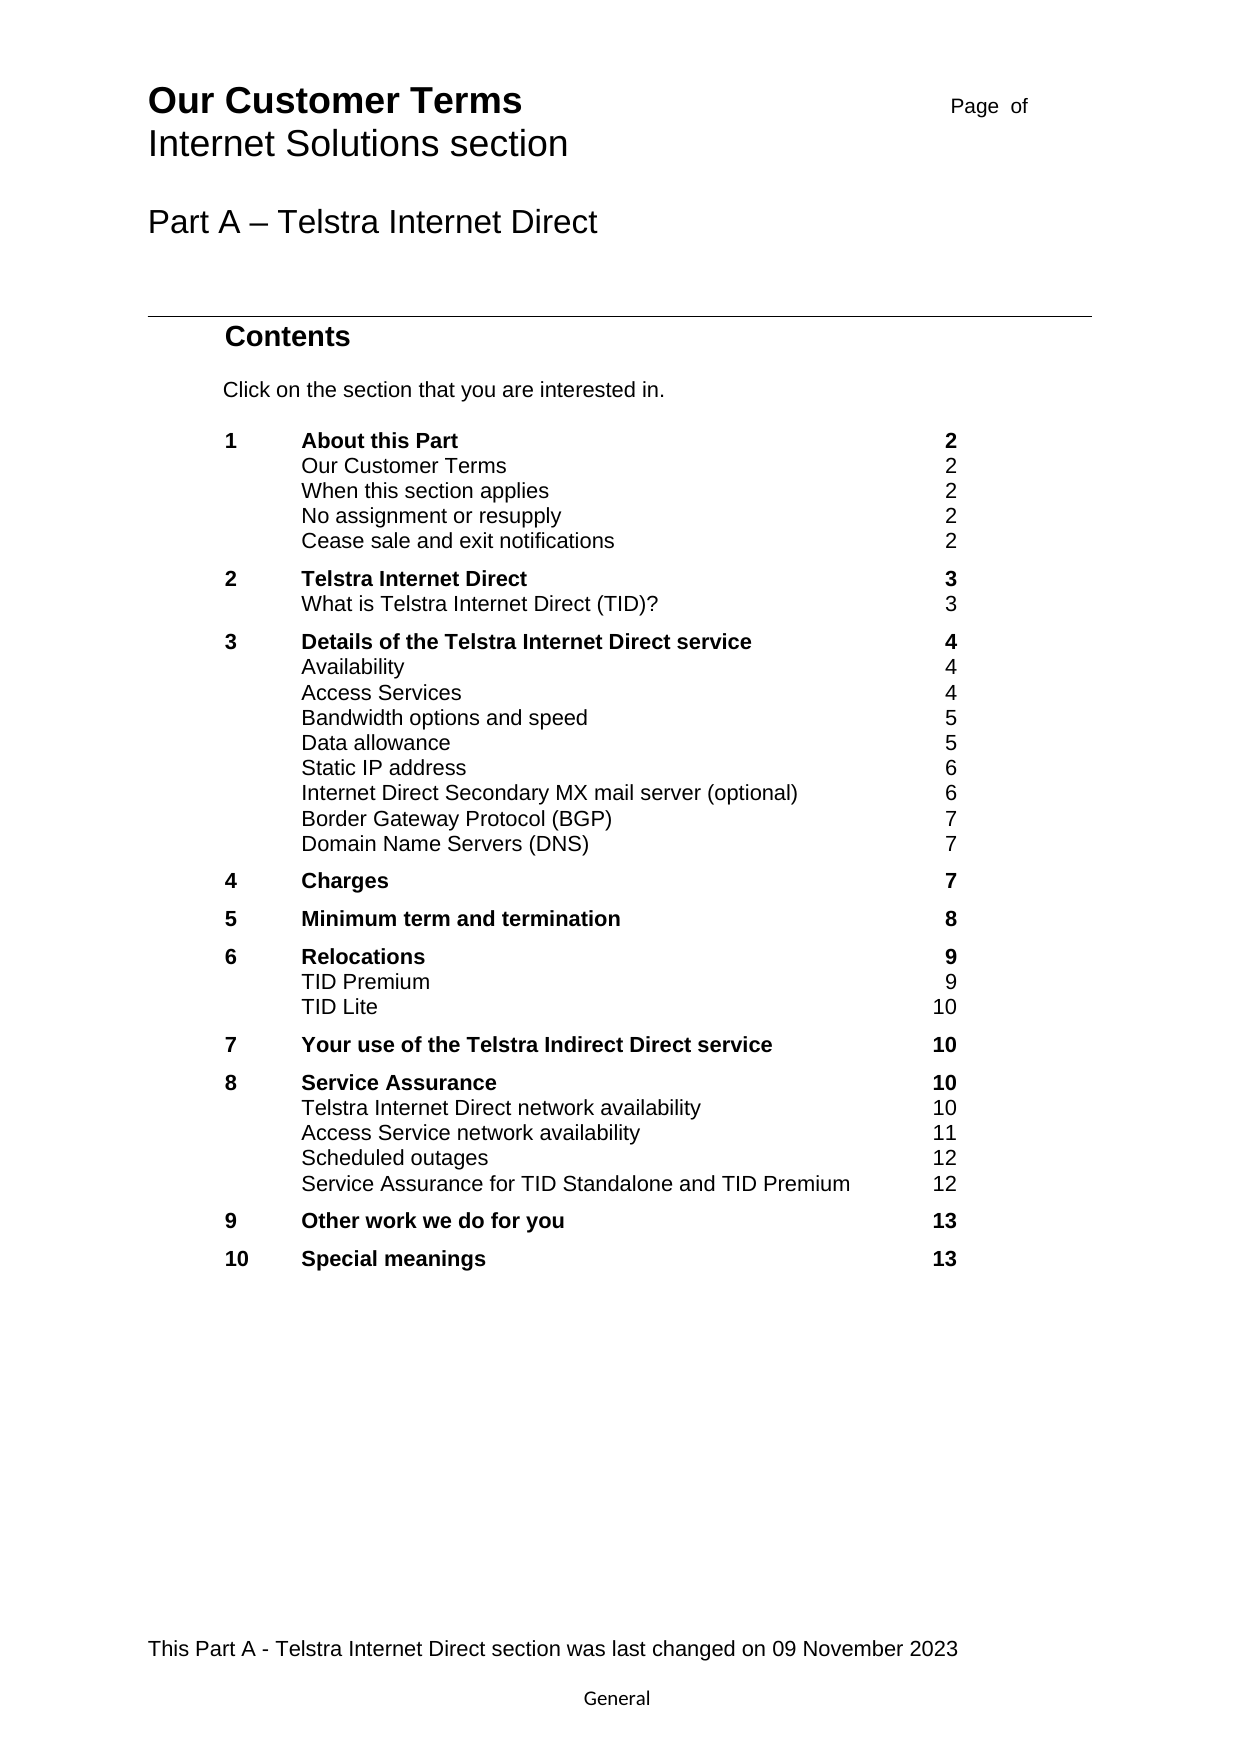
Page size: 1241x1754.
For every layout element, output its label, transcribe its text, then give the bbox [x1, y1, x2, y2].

text 8 Service Assurance 10 [224, 1070, 1092, 1095]
text Our Customer Terms 2 [301, 453, 1092, 478]
text 3 Details of the Telstra Internet Direct service 4 [224, 629, 1092, 654]
text 6 Relocations 9 [224, 944, 1092, 969]
text 2 Telstra Internet Direct 3 [224, 566, 1092, 591]
text TID Premium 9 [301, 969, 1092, 994]
text Telstra Internet Direct network availability 10 [301, 1095, 1092, 1120]
text Bandwidth options and speed 5 [301, 705, 1092, 730]
subtitle Contents [148, 317, 1092, 352]
text When this section applies 2 [301, 478, 1092, 503]
text No assignment or resupply 2 [301, 503, 1092, 528]
text Access Services 4 [301, 679, 1092, 705]
text Data allowance 5 [301, 730, 1092, 755]
text What is Telstra Internet Direct (TID)? 3 [301, 591, 1092, 617]
text Border Gateway Protocol (BGP) 7 [301, 806, 1092, 831]
text Service Assurance for TID Standalone and TID Premium 12 [301, 1171, 1092, 1196]
text Click on the section that you are interested in. [223, 377, 878, 403]
text 4 Charges 7 [224, 868, 1092, 894]
text Domain Name Servers (DNS) 7 [301, 831, 1092, 856]
text Access Service network availability 11 [301, 1120, 1092, 1145]
text Internet Direct Secondary MX mail server (optional) 6 [301, 780, 1092, 806]
text Availability 4 [301, 654, 1092, 679]
text 9 Other work we do for you 13 [224, 1208, 1092, 1233]
text 5 Minimum term and termination 8 [224, 906, 1092, 931]
text Scheduled outages 12 [301, 1145, 1092, 1171]
text Cease sale and exit notifications 2 [301, 528, 1092, 554]
text 10 Special meanings 13 [224, 1246, 1092, 1271]
text 1 About this Part 2 [224, 428, 1092, 453]
text Static IP address 6 [301, 755, 1092, 780]
text TID Lite 10 [301, 994, 1092, 1019]
text 7 Your use of the Telstra Indirect Direct service 10 [224, 1032, 1092, 1057]
